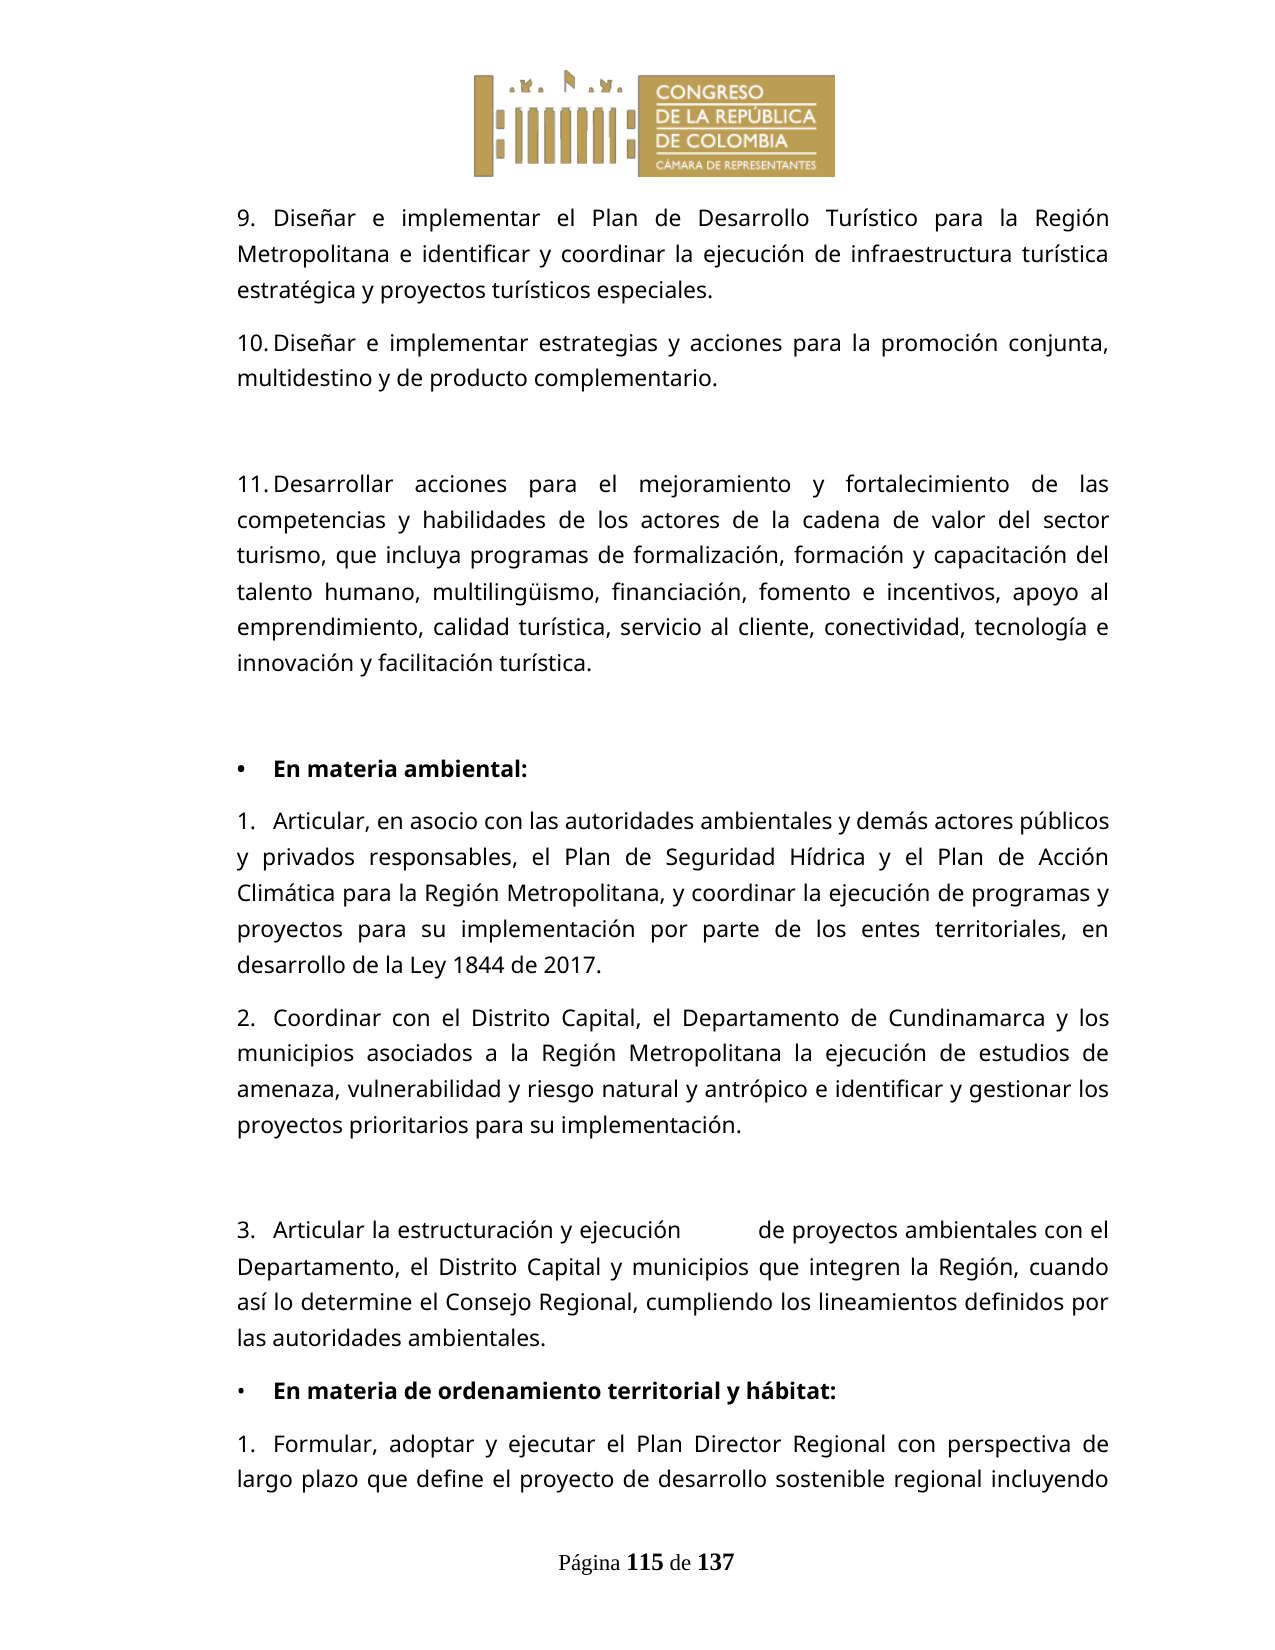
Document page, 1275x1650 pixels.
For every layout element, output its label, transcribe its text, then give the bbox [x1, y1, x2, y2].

picture [474, 70, 835, 177]
text 9. Diseñar e implementar el Plan de Desarrollo Turístico para la Región Metropolitana e identificar y coordinar la ejecución de infraestructura turística estratégica y proyectos turísticos especiales. [237, 202, 1110, 305]
text 10. Diseñar e implementar estrategias y acciones para la promoción conjunta, multidestino y de producto complementario. [237, 326, 1110, 394]
text 11. Desarrollar acciones para el mejoramiento y fortalecimiento de las competencias y habilidades de los actores de la cadena de valor del sector turismo, que incluya programas de formalización, formación y capacitación del talento humano, multilingüismo, financiación, fomento e incentivos, apoyo al emprendimiento, calidad turística, servicio al cliente, conectividad, tecnología e innovación y facilitación turística. [237, 468, 1110, 678]
text 3. Articular la estructuración y ejecución de proyectos ambientales con el Departamento, el Distrito Capital y municipios que integren la Región, cuando así lo determine el Consejo Regional, cumpliendo los lineamientos definidos por las autoridades ambientales. [237, 1214, 1110, 1353]
text 2. Coordinar con el Distrito Capital, el Departamento de Cundinamarca y los municipios asociados a la Región Metropolitana la ejecución de estudios de amenaza, vulnerabilidad y riesgo natural y antrópico e identificar y gestionar los proyectos prioritarios para su implementación. [237, 1001, 1110, 1141]
text • En materia de ordenamiento territorial y hábitat: [237, 1375, 1110, 1406]
text • En materia ambiental: [237, 752, 1110, 784]
text 1. Articular, en asocio con las autoridades ambientales y demás actores públicos y privados responsables, el Plan de Seguridad Hídrica y el Plan de Acción Climática para la Región Metropolitana, y coordinar la ejecución de programas y proyectos para su implementación por parte de los entes territoriales, en desarrollo de la Ley 1844 de 2017. [237, 805, 1110, 980]
